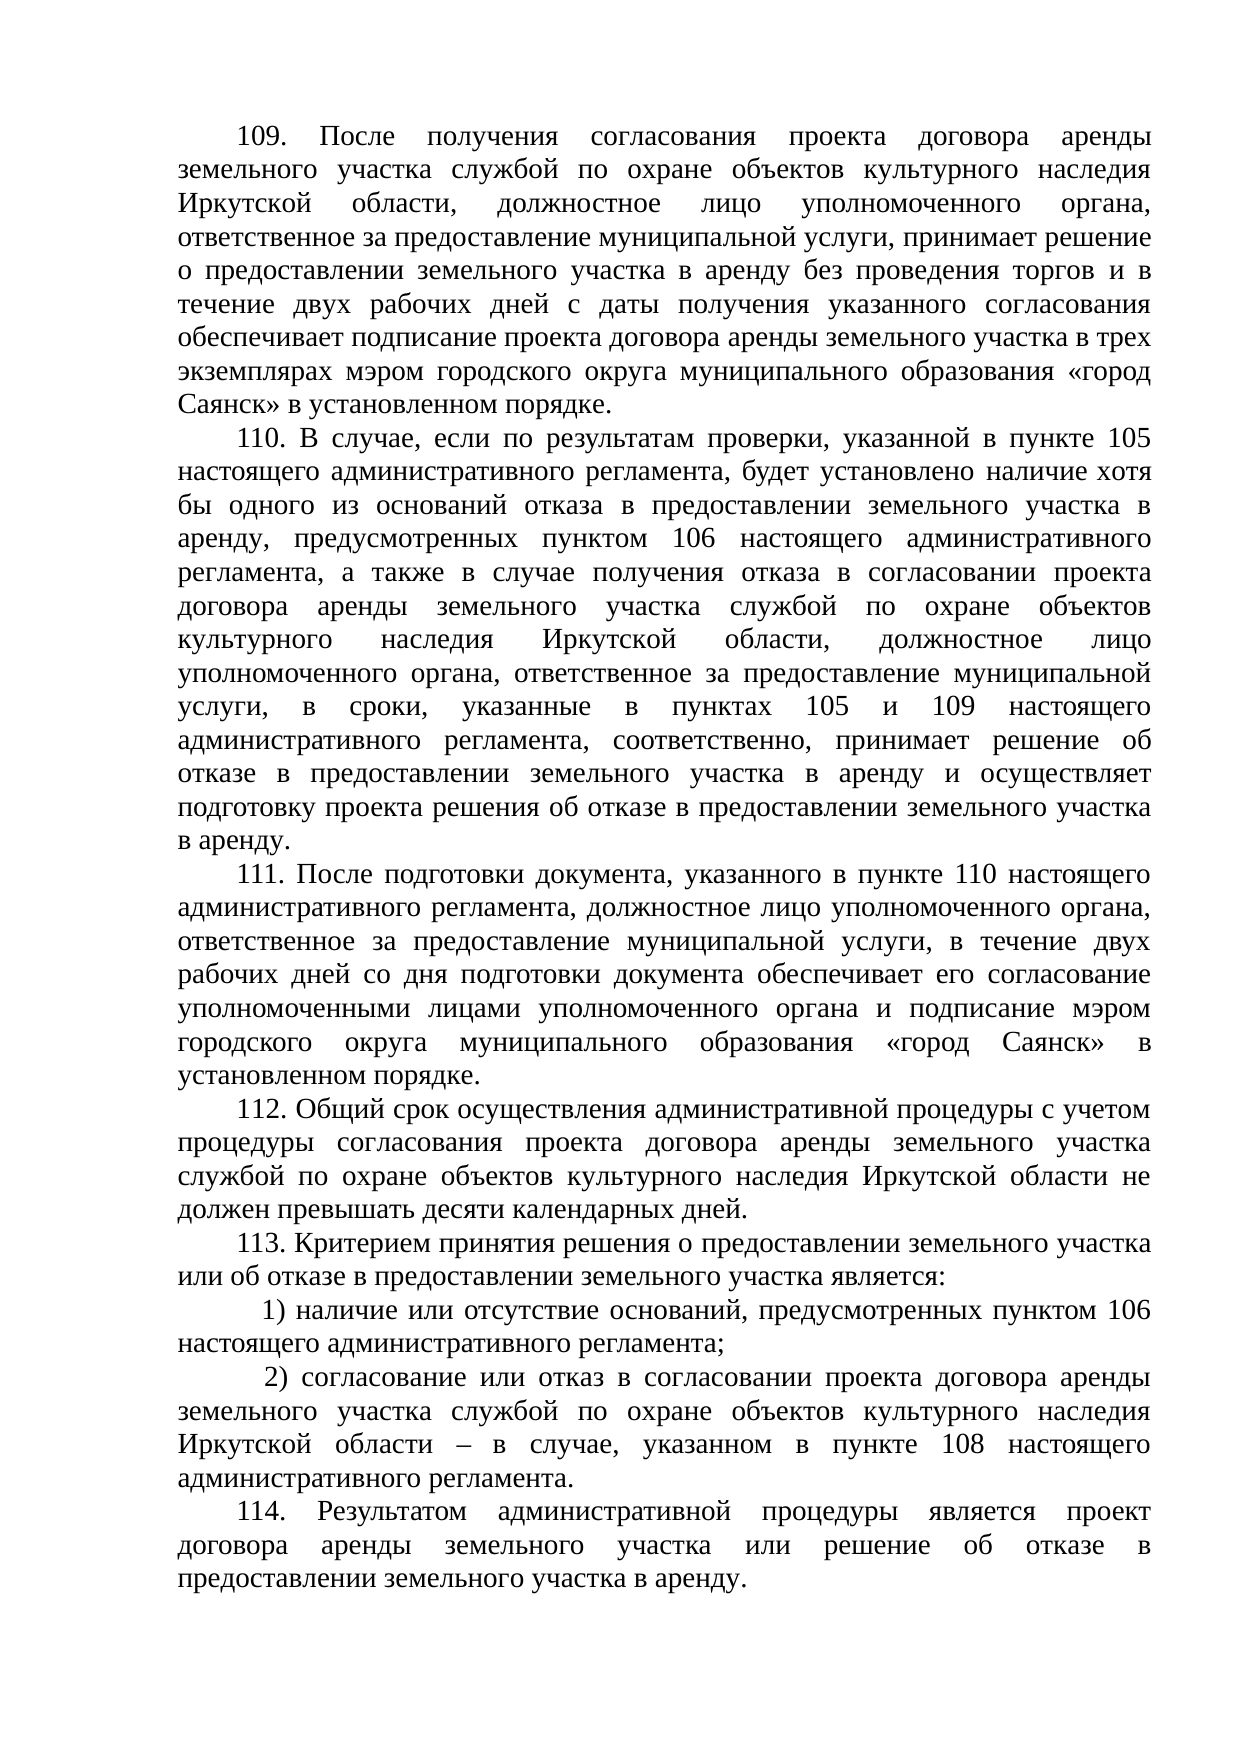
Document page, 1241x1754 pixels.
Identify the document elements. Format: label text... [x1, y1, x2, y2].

text 114. Результатом административной процедуры является проект договора аренды земельного участка или решение об отказе в предоставлении земельного участка в аренду. [177, 1493, 1152, 1594]
text 109. После получения согласования проекта договора аренды земельного участка службой по охране объектов культурного наследия Иркутской области, должностное лицо уполномоченного органа, ответственное за предоставление муниципальной услуги, принимает решение о предоставлении земельного участка в аренду без проведения торгов и в течение двух рабочих дней с даты получения указанного согласования обеспечивает подписание проекта договора аренды земельного участка в трех экземплярах мэром городского округа муниципального образования «город Саянск» в установленном порядке. [177, 118, 1152, 420]
text 1) наличие или отсутствие оснований, предусмотренных пунктом 106 настоящего административного регламента; [177, 1292, 1152, 1359]
text 112. Общий срок осуществления административной процедуры с учетом процедуры согласования проекта договора аренды земельного участка службой по охране объектов культурного наследия Иркутской области не должен превышать десяти календарных дней. [177, 1091, 1152, 1225]
text 110. В случае, если по результатам проверки, указанной в пункте 105 настоящего административного регламента, будет установлено наличие хотя бы одного из оснований отказа в предоставлении земельного участка в аренду, предусмотренных пунктом 106 настоящего административного регламента, а также в случае получения отказа в согласовании проекта договора аренды земельного участка службой по охране объектов культурного наследия Иркутской области, должностное лицо уполномоченного органа, ответственное за предоставление муниципальной услуги, в сроки, указанные в пунктах 105 и 109 настоящего административного регламента, соответственно, принимает решение об отказе в предоставлении земельного участка в аренду и осуществляет подготовку проекта решения об отказе в предоставлении земельного участка в аренду. [177, 420, 1152, 856]
text 111. После подготовки документа, указанного в пункте 110 настоящего административного регламента, должностное лицо уполномоченного органа, ответственное за предоставление муниципальной услуги, в течение двух рабочих дней со дня подготовки документа обеспечивает его согласование уполномоченными лицами уполномоченного органа и подписание мэром городского округа муниципального образования «город Саянск» в установленном порядке. [177, 856, 1152, 1091]
text 113. Критерием принятия решения о предоставлении земельного участка или об отказе в предоставлении земельного участка является: [177, 1225, 1152, 1292]
text 2) согласование или отказ в согласовании проекта договора аренды земельного участка службой по охране объектов культурного наследия Иркутской области – в случае, указанном в пункте 108 настоящего административного регламента. [177, 1359, 1152, 1493]
